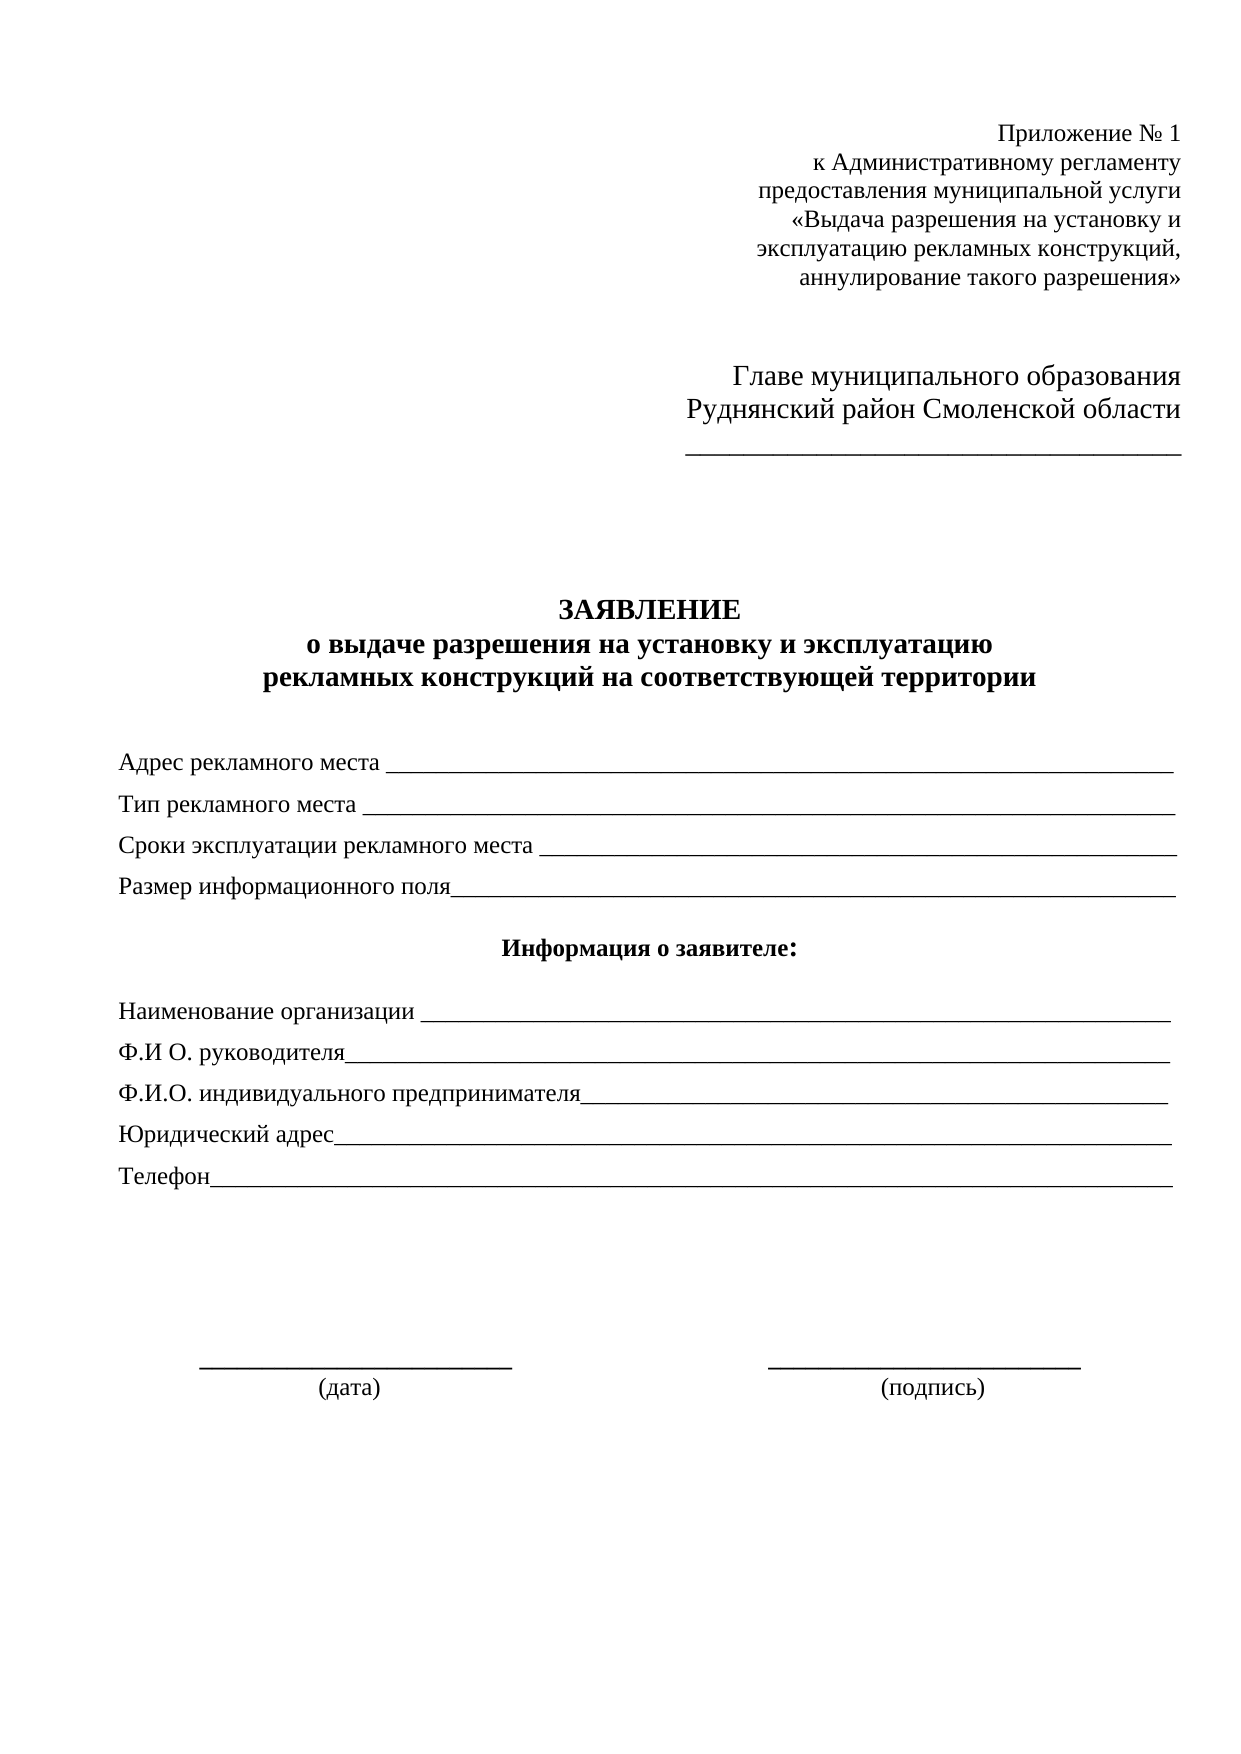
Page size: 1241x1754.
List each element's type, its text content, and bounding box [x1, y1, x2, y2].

text Главе муниципального образования [118, 358, 1181, 391]
text Руднянский район Смоленской области [118, 391, 1181, 425]
text Информация о заявителе: [118, 929, 1181, 962]
text к Административному регламенту [118, 147, 1181, 176]
text (дата) (подпись) [118, 1372, 1181, 1400]
text Наименование организации ____________________________________________________________ [118, 996, 1181, 1024]
text Ф.И.О. индивидуального предпринимателя_______________________________________________ [118, 1078, 1181, 1107]
text Сроки эксплуатации рекламного места ___________________________________________________ [118, 830, 1181, 859]
text Адрес рекламного места _______________________________________________________________ [118, 747, 1181, 776]
text _________________________ _________________________ [118, 1343, 1181, 1372]
text эксплуатацию рекламных конструкций, [118, 233, 1181, 262]
text __________________________________ [118, 425, 1181, 458]
text Юридический адрес___________________________________________________________________ [118, 1119, 1181, 1148]
text аннулирование такого разрешения» [118, 262, 1181, 291]
text Телефон_____________________________________________________________________________ [118, 1161, 1181, 1189]
text предоставления муниципальной услуги [118, 176, 1181, 204]
text «Выдача разрешения на установку и [118, 204, 1181, 233]
text ЗАЯВЛЕНИЕ [118, 592, 1181, 626]
text рекламных конструкций на соответствующей территории [118, 659, 1181, 693]
text Ф.И О. руководителя__________________________________________________________________ [118, 1037, 1181, 1066]
text Приложение № 1 [118, 118, 1181, 147]
text о выдаче разрешения на установку и эксплуатацию [118, 626, 1181, 659]
text Размер информационного поля__________________________________________________________ [118, 871, 1181, 900]
text Тип рекламного места _________________________________________________________________ [118, 789, 1181, 817]
